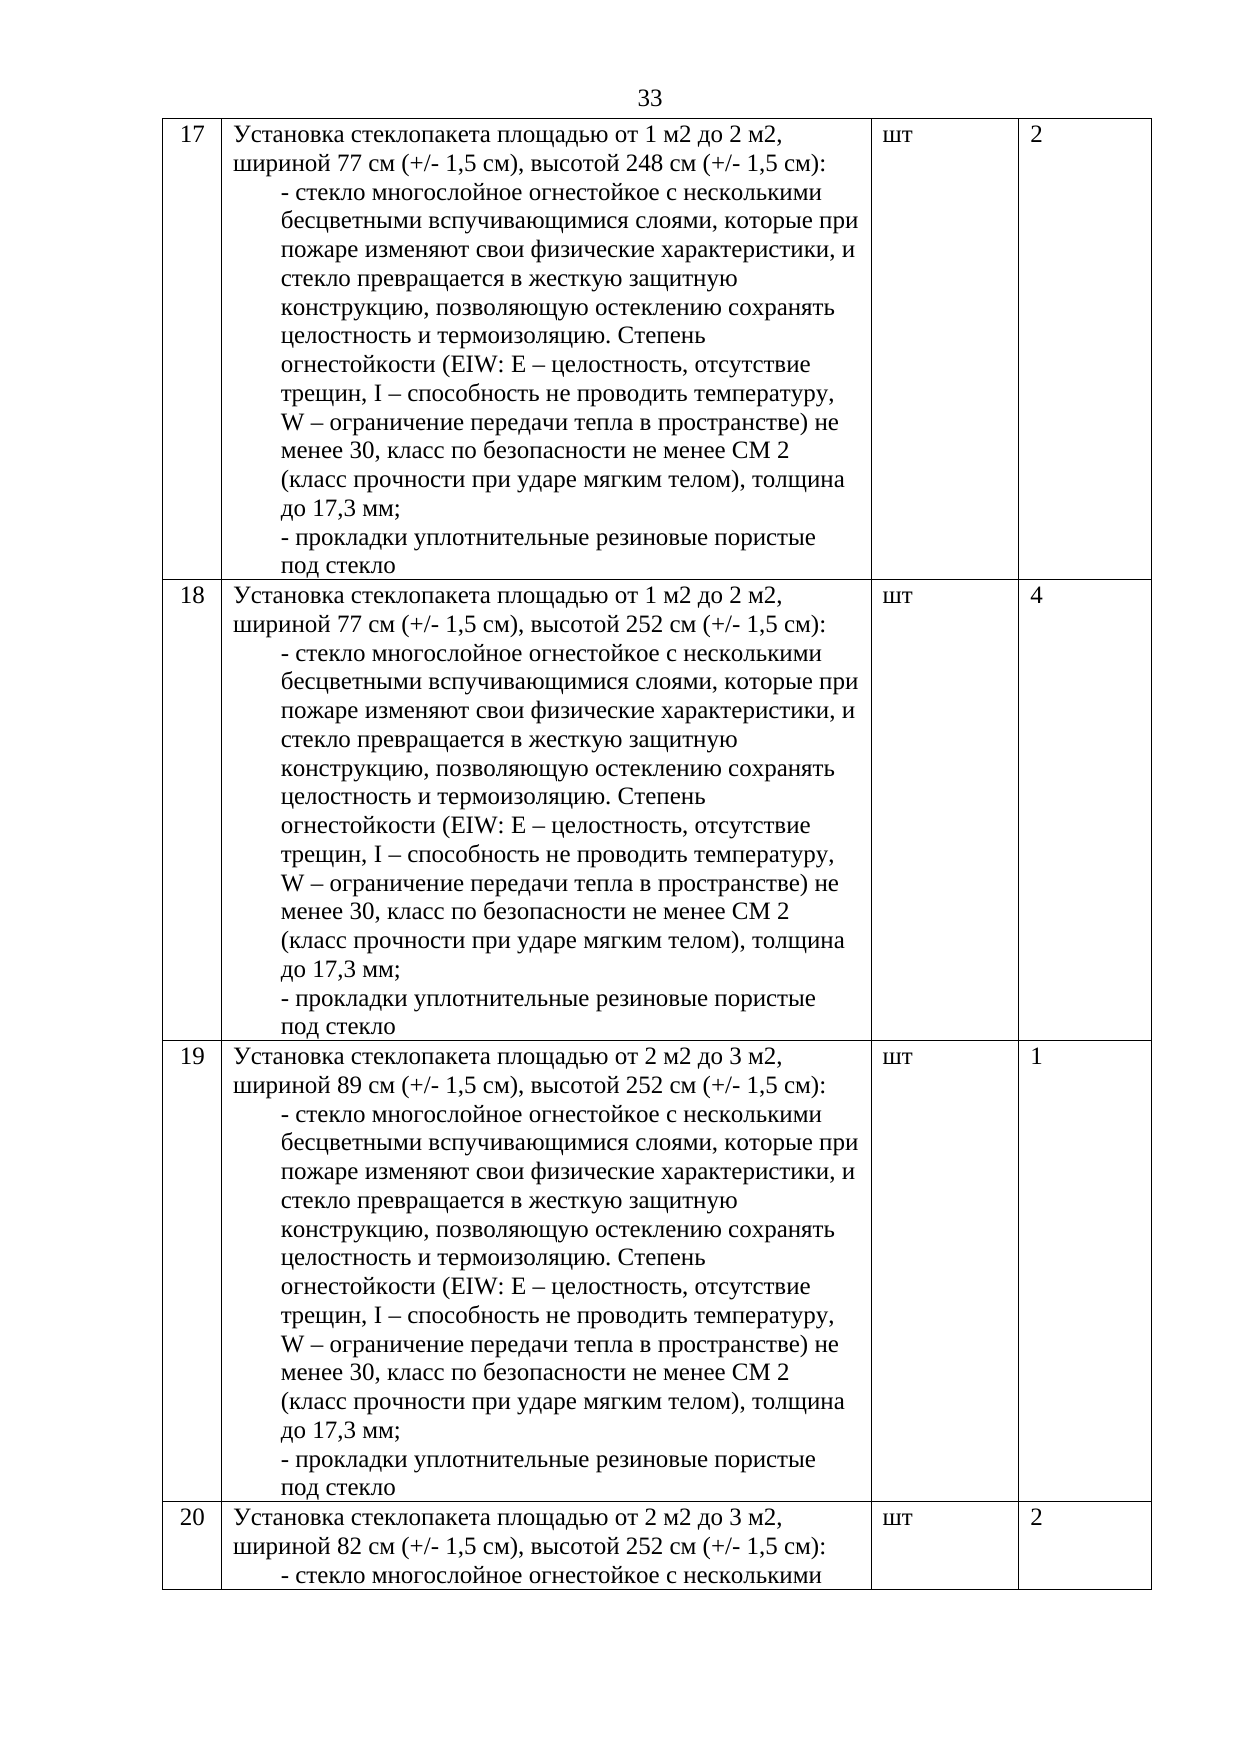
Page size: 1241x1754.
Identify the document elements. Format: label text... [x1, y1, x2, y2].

table_cell Установка стеклопакета площадью от 2 м2 до 3 м2, шириной 89 см (+/- 1,5 см), высотой 252 см (+/- 1,5 см): - стекло многослойное огнестойкое с несколькими бесцветными вспучивающимися слоями, которые при пожаре изменяют свои физические характеристики, и стекло превращается в жесткую защитную конструкцию, позволяющую остеклению сохранять целостность и термоизоляцию. Степень огнестойкости (EIW: E – целостность, отсутствие трещин, I – способность не проводить температуру, W – ограничение передачи тепла в пространстве) не менее 30, класс по безопасности не менее СМ 2 (класс прочности при ударе мягким телом), толщина до 17,3 мм; - прокладки уплотнительные резиновые пористые под стекло [222, 1041, 871, 1501]
table_cell 2 [1019, 119, 1151, 579]
table_cell шт [872, 1041, 1018, 1501]
table_cell шт [872, 119, 1018, 579]
table_cell 17 [163, 119, 221, 579]
table_cell Установка стеклопакета площадью от 1 м2 до 2 м2, шириной 77 см (+/- 1,5 см), высотой 252 см (+/- 1,5 см): - стекло многослойное огнестойкое с несколькими бесцветными вспучивающимися слоями, которые при пожаре изменяют свои физические характеристики, и стекло превращается в жесткую защитную конструкцию, позволяющую остеклению сохранять целостность и термоизоляцию. Степень огнестойкости (EIW: E – целостность, отсутствие трещин, I – способность не проводить температуру, W – ограничение передачи тепла в пространстве) не менее 30, класс по безопасности не менее СМ 2 (класс прочности при ударе мягким телом), толщина до 17,3 мм; - прокладки уплотнительные резиновые пористые под стекло [222, 580, 871, 1040]
table_cell 20 [163, 1502, 221, 1588]
table_cell 2 [1019, 1502, 1151, 1588]
table_cell шт [872, 1502, 1018, 1588]
table_cell Установка стеклопакета площадью от 1 м2 до 2 м2, шириной 77 см (+/- 1,5 см), высотой 248 см (+/- 1,5 см): - стекло многослойное огнестойкое с несколькими бесцветными вспучивающимися слоями, которые при пожаре изменяют свои физические характеристики, и стекло превращается в жесткую защитную конструкцию, позволяющую остеклению сохранять целостность и термоизоляцию. Степень огнестойкости (EIW: E – целостность, отсутствие трещин, I – способность не проводить температуру, W – ограничение передачи тепла в пространстве) не менее 30, класс по безопасности не менее СМ 2 (класс прочности при ударе мягким телом), толщина до 17,3 мм; - прокладки уплотнительные резиновые пористые под стекло [222, 119, 871, 579]
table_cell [222, 1502, 871, 1588]
table_cell 19 [163, 1041, 221, 1501]
table_cell шт [872, 580, 1018, 1040]
table_cell 1 [1019, 1041, 1151, 1501]
table_cell 4 [1019, 580, 1151, 1040]
table_cell 18 [163, 580, 221, 1040]
